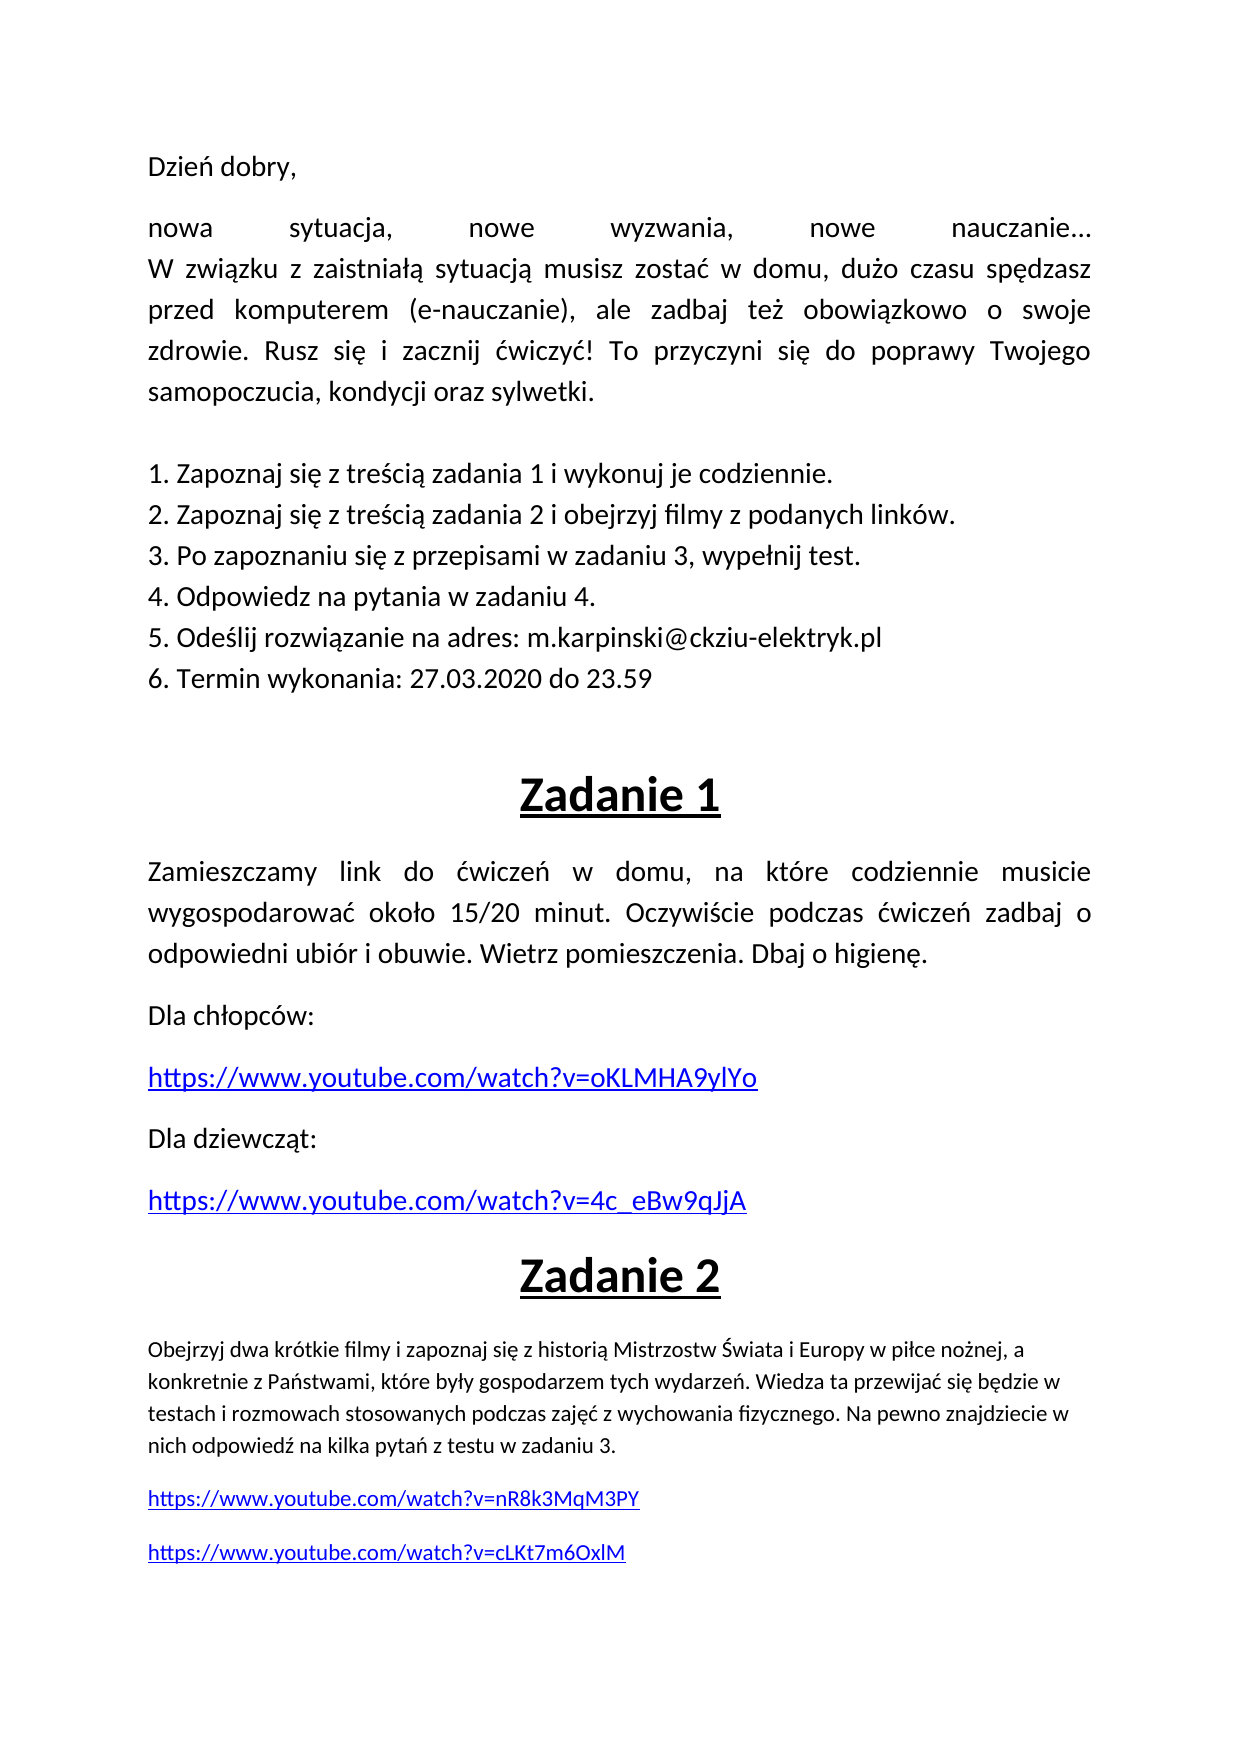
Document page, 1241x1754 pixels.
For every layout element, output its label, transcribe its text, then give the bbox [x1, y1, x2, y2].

text Zadanie 2 [148, 1244, 1093, 1305]
text 5. Odeślij rozwiązanie na adres: m.karpinski@ckziu-elektryk.pl [148, 619, 1093, 654]
text Dla chłopców: [148, 997, 1093, 1033]
text 2. Zapoznaj się z treścią zadania 2 i obejrzyj filmy z podanych linków. [148, 496, 1093, 532]
text 4. Odpowiedz na pytania w zadaniu 4. [148, 578, 1093, 613]
text https://www.youtube.com/watch?v=cLKt7m6OxlM [148, 1538, 1093, 1566]
text 3. Po zapoznaniu się z przepisami w zadaniu 3, wypełnij test. [148, 537, 1093, 572]
text 1. Zapoznaj się z treścią zadania 1 i wykonuj je codziennie. [148, 455, 1093, 491]
text Zamieszczamy link do ćwiczeń w domu, na które codziennie musicie wygospodarować około 15/20 minut. Oczywiście podczas ćwiczeń zadbaj o odpowiedni ubiór i obuwie. Wietrz pomieszczenia. Dbaj o higienę. [148, 853, 1093, 971]
text https://www.youtube.com/watch?v=nR8k3MqM3PY [148, 1484, 1093, 1513]
text Dla dziewcząt: [148, 1121, 1093, 1156]
text 6. Termin wykonania: 27.03.2020 do 23.59 [148, 660, 1093, 695]
text Obejrzyj dwa krótkie filmy i zapoznaj się z historią Mistrzostw Świata i Europy w piłce nożnej, a konkretnie z Państwami, które były gospodarzem tych wydarzeń. Wiedza ta przewijać się będzie w testach i rozmowach stosowanych podczas zajęć z wychowania fizycznego. Na pewno znajdziecie w nich odpowiedź na kilka pytań z testu w zadaniu 3. [148, 1335, 1093, 1459]
text nowa sytuacja, nowe wyzwania, nowe nauczanie... W związku z zaistniałą sytuacją musisz zostać w domu, dużo czasu spędzasz przed komputerem (e-nauczanie), ale zadbaj też obowiązkowo o swoje zdrowie. Rusz się i zacznij ćwiczyć! To przyczyni się do poprawy Twojego samopoczucia, kondycji oraz sylwetki. [148, 209, 1093, 409]
text https://www.youtube.com/watch?v=4c_eBw9qJjA [148, 1182, 1093, 1218]
text https://www.youtube.com/watch?v=oKLMHA9ylYo [148, 1059, 1093, 1094]
text Dzień dobry, [148, 148, 1093, 183]
text Zadanie 1 [148, 762, 1093, 823]
